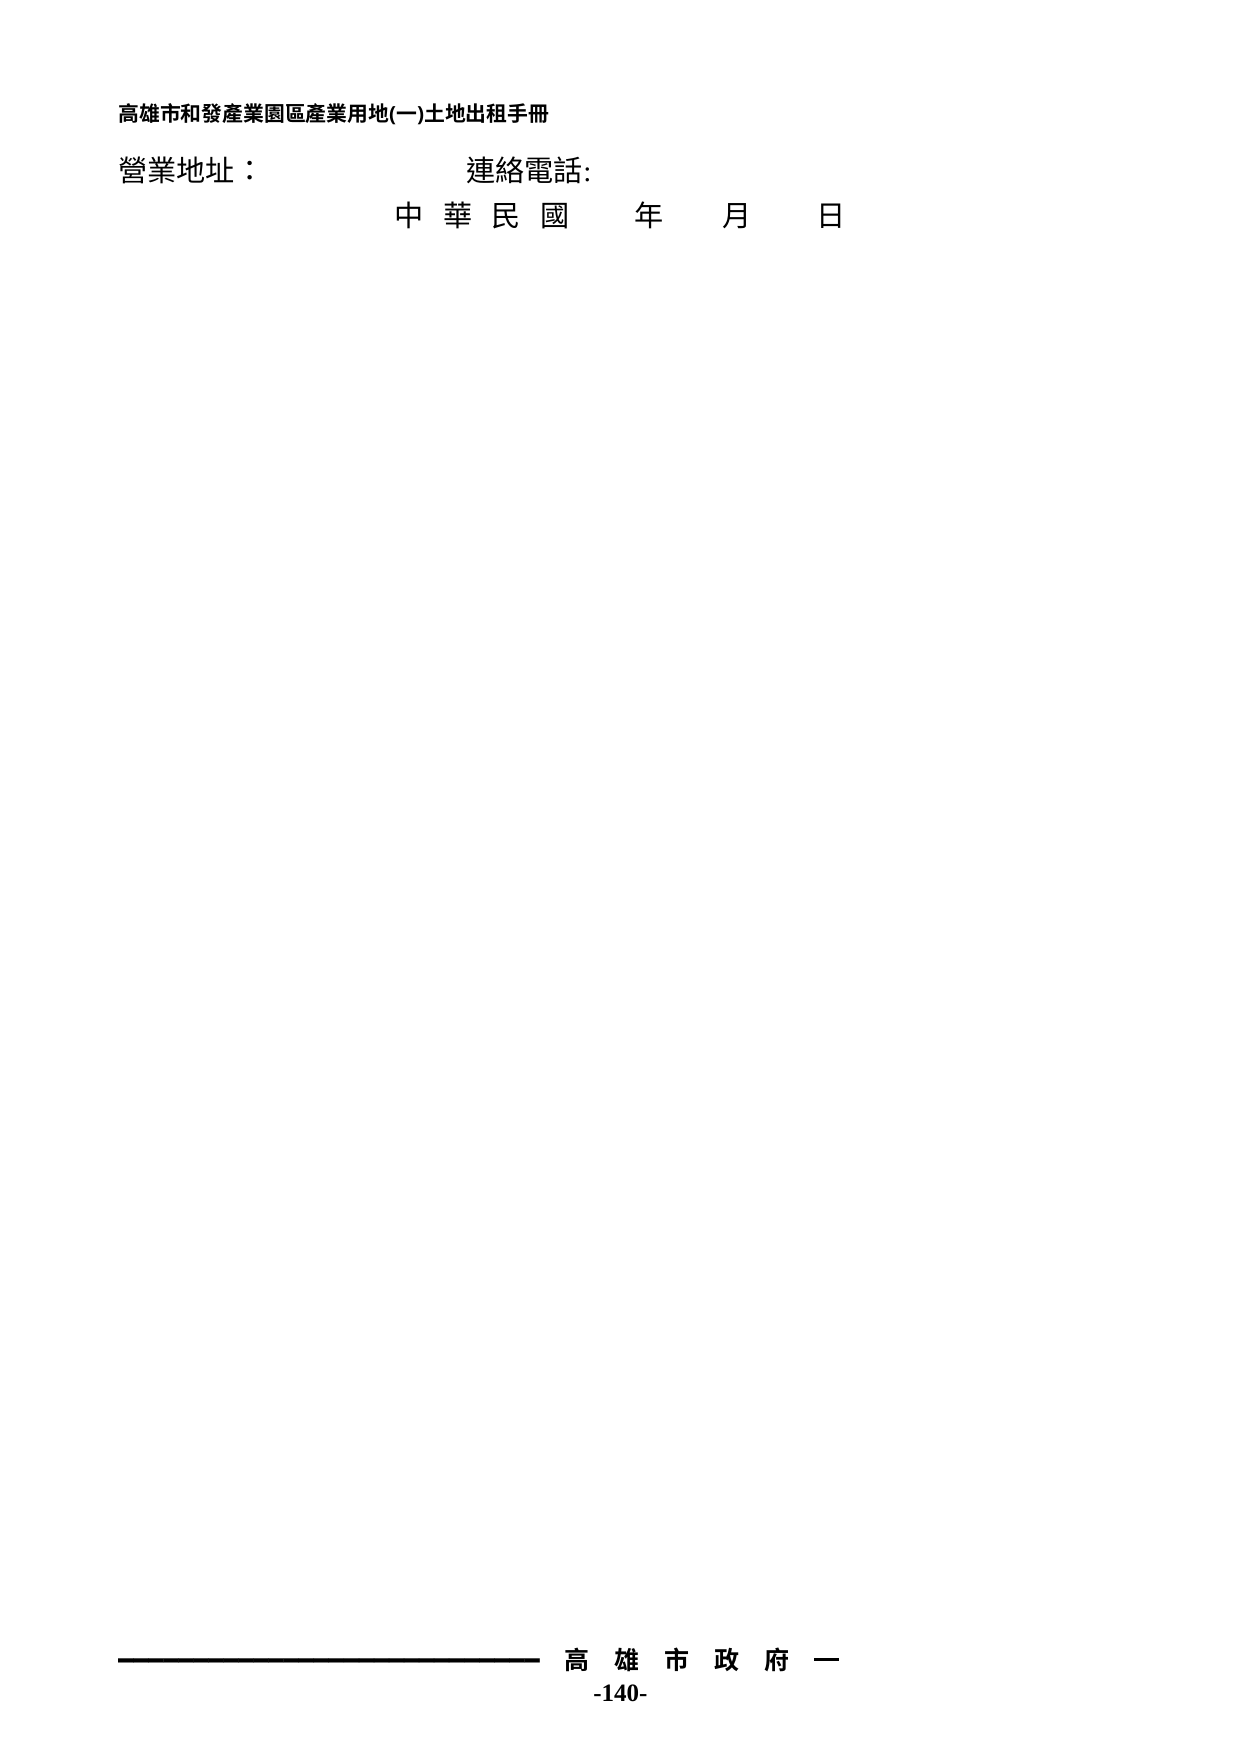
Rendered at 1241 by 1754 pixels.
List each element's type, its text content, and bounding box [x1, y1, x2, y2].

text 營業地址： 連絡電話: [118, 148, 1122, 189]
text 中 華 民 國 年 月 日 [118, 193, 1122, 235]
